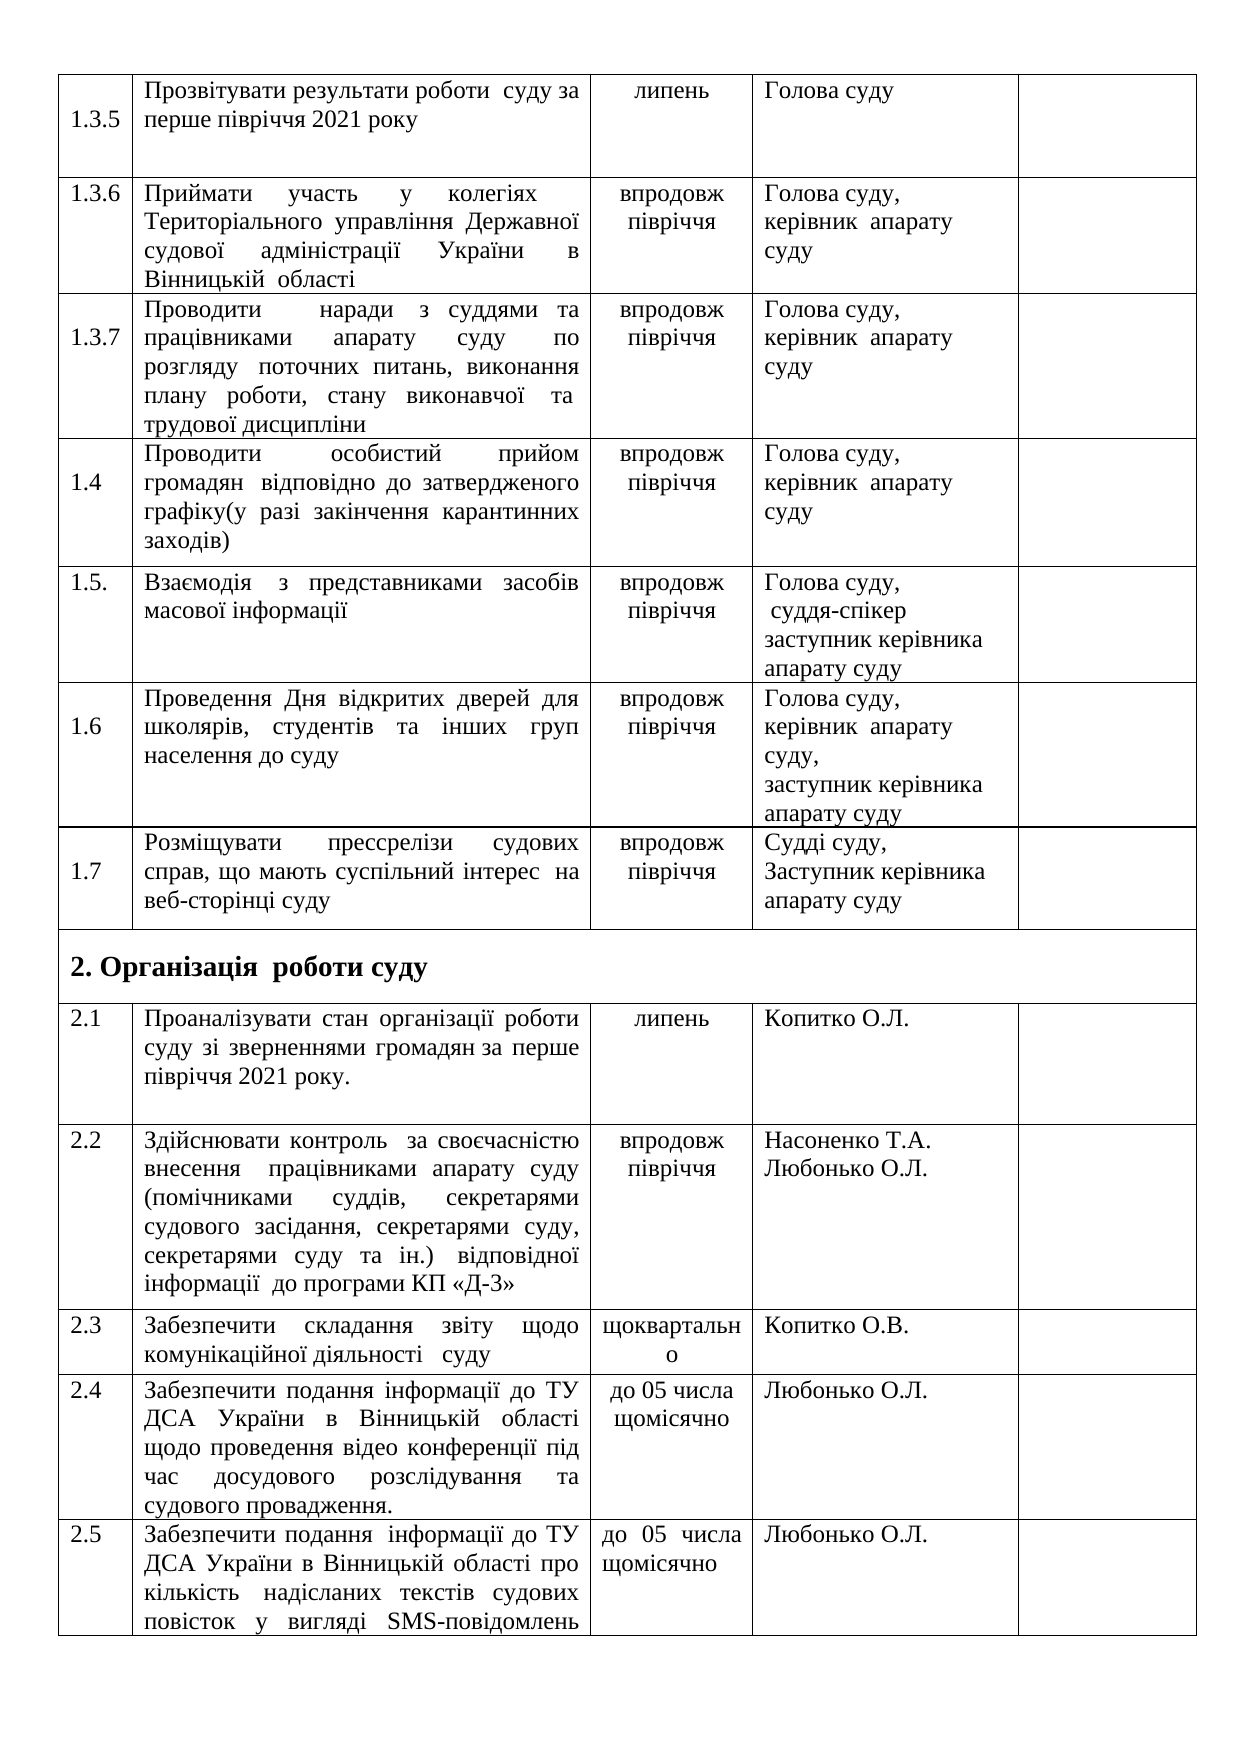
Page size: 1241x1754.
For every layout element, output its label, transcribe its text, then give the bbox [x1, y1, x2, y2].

table_cell липень [591, 1004, 752, 1124]
table_cell Проаналізувати стан організації роботи суду зі зверненнями громадян за перше півріччя 2021 року. [133, 1004, 590, 1124]
table_cell 1.5. [59, 567, 132, 682]
table_cell впродовж півріччя [591, 567, 752, 682]
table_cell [591, 1520, 752, 1634]
table_cell [1019, 294, 1196, 437]
table_cell Голова суду [753, 75, 1018, 177]
table_cell Голова суду, суддя-спікер заступник керівника апарату суду [753, 567, 1018, 682]
table_cell Розміщувати прессрелізи судових справ, що мають суспільний інтерес на веб-сторінці суду [133, 828, 590, 929]
table_cell Проводити особистий прийом громадян відповідно до затвердженого графіку(у разі закінчення карантинних заходів) [133, 439, 590, 566]
table_cell Здійснювати контроль за своєчасністю внесення працівниками апарату суду (помічниками суддів, секретарями судового засідання, секретарями суду, секретарями суду та ін.) відповідної інформації до програми КП «Д-3» [133, 1125, 590, 1309]
table_cell Голова суду, керівник апарату суду [753, 294, 1018, 437]
table_cell [1019, 75, 1196, 177]
table_cell Любонько О.Л. [753, 1520, 1018, 1634]
table_cell [1019, 683, 1196, 826]
table_cell Забезпечити подання інформації до ТУ ДСА України в Вінницькій області щодо проведення відео конференції під час досудового розслідування та судового провадження. [133, 1375, 590, 1518]
table_cell впродовж півріччя [591, 439, 752, 566]
table_cell 1.3.7 [59, 294, 132, 437]
table_cell 1.6 [59, 683, 132, 826]
table_cell 1.4 [59, 439, 132, 566]
table_cell впродовж півріччя [591, 294, 752, 437]
table_cell Насоненко Т.А. Любонько О.Л. [753, 1125, 1018, 1309]
table_cell Любонько О.Л. [753, 1375, 1018, 1518]
table_cell впродовж півріччя [591, 178, 752, 293]
table_cell 1.3.5 [59, 75, 132, 177]
table_cell Проводити наради з суддями та працівниками апарату суду по розгляду поточних питань, виконання плану роботи, стану виконавчої та трудової дисципліни [133, 294, 590, 437]
table_cell [1019, 439, 1196, 566]
table_cell Копитко О.В. [753, 1310, 1018, 1374]
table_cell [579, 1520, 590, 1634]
table_cell до 05 числа щомісячно [591, 1375, 752, 1518]
table_cell 2.1 [59, 1004, 132, 1124]
table_cell 2.2 [59, 1125, 132, 1309]
table_cell [1019, 1004, 1196, 1124]
table_cell [1019, 178, 1196, 293]
table_cell [1019, 567, 1196, 682]
table_cell [1019, 1520, 1196, 1634]
table_cell 2.3 [59, 1310, 132, 1374]
table_cell Прозвітувати результати роботи суду за перше півріччя 2021 року [133, 75, 590, 177]
table_cell Голова суду, керівник апарату суду, заступник керівника апарату суду [753, 683, 1018, 826]
table_cell Проведення Дня відкритих дверей для школярів, студентів та інших груп населення до суду [133, 683, 590, 826]
table_cell впродовж півріччя [591, 683, 752, 826]
table_cell Голова суду, керівник апарату суду [753, 178, 1018, 293]
table_cell Приймати участь у колегіях Територіального управління Державної судової адміністрації України в Вінницькій області [133, 178, 590, 293]
table_cell щоквартально [591, 1310, 752, 1374]
table_cell 1.7 [59, 828, 132, 929]
table_cell Взаємодія з представниками засобів масової інформації [133, 567, 590, 682]
table_cell Забезпечити складання звіту щодо комунікаційної діяльності суду [133, 1310, 590, 1374]
table_cell Голова суду, керівник апарату суду [753, 439, 1018, 566]
table_cell Судді суду, Заступник керівника апарату суду [753, 828, 1018, 929]
table_cell 2.5 [59, 1520, 132, 1634]
table_cell впродовж півріччя [591, 1125, 752, 1309]
table_cell [1019, 1125, 1196, 1309]
table_cell Копитко О.Л. [753, 1004, 1018, 1124]
table_cell 2.4 [59, 1375, 132, 1518]
table_cell [1019, 1310, 1196, 1374]
table_cell [1019, 828, 1196, 929]
table_cell [1019, 1375, 1196, 1518]
table_cell впродовж півріччя [591, 828, 752, 929]
table_cell липень [591, 75, 752, 177]
table_cell 2. Організація роботи суду [59, 930, 1196, 1002]
table_cell 1.3.6 [59, 178, 132, 293]
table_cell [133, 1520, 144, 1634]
